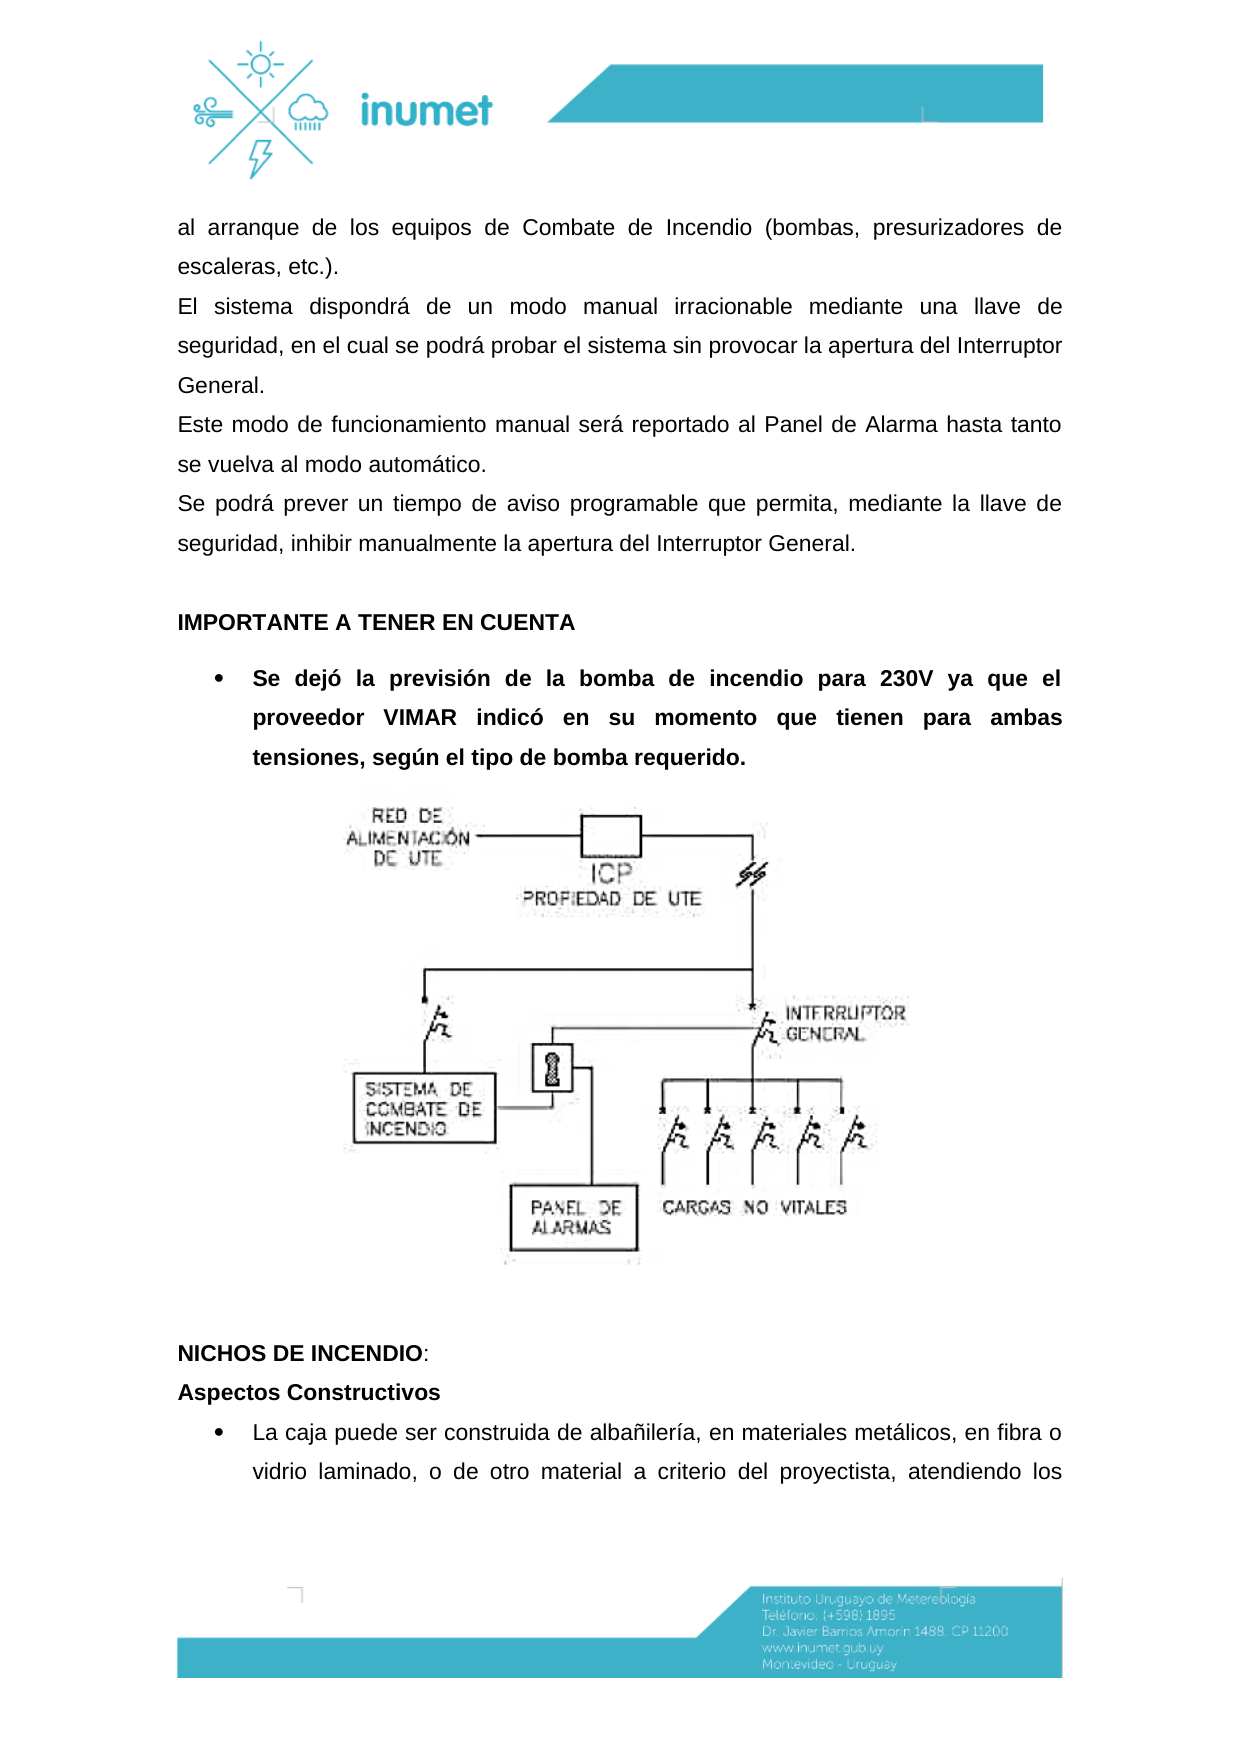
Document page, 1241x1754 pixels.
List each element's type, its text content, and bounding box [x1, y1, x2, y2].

text NICHOS DE INCENDIO: [177, 1340, 1063, 1366]
text Aspectos Constructivos [177, 1379, 1063, 1406]
picture [157, 31, 1044, 180]
text Este modo de funcionamiento manual será reportado al Panel de Alarma hasta tanto se vuelva al modo automático. [177, 411, 1063, 477]
list Se dejó la previsión de la bomba de incendio para 230V ya que el proveedor VIMAR indicó en su momento que tienen para ambas tensiones, según el tipo de bomba requerido. [215, 665, 1063, 770]
picture [324, 783, 915, 1269]
text El sistema dispondrá de un modo manual irracionable mediante una llave de seguridad, en el cual se podrá probar el sistema sin provocar la apertura del Interruptor General. [177, 293, 1063, 398]
text Se podrá prever un tiempo de aviso programable que permita, mediante la llave de seguridad, inhibir manualmente la apertura del Interruptor General. [177, 490, 1063, 556]
text IMPORTANTE A TENER EN CUENTA [177, 609, 1063, 635]
picture [177, 1578, 1063, 1678]
